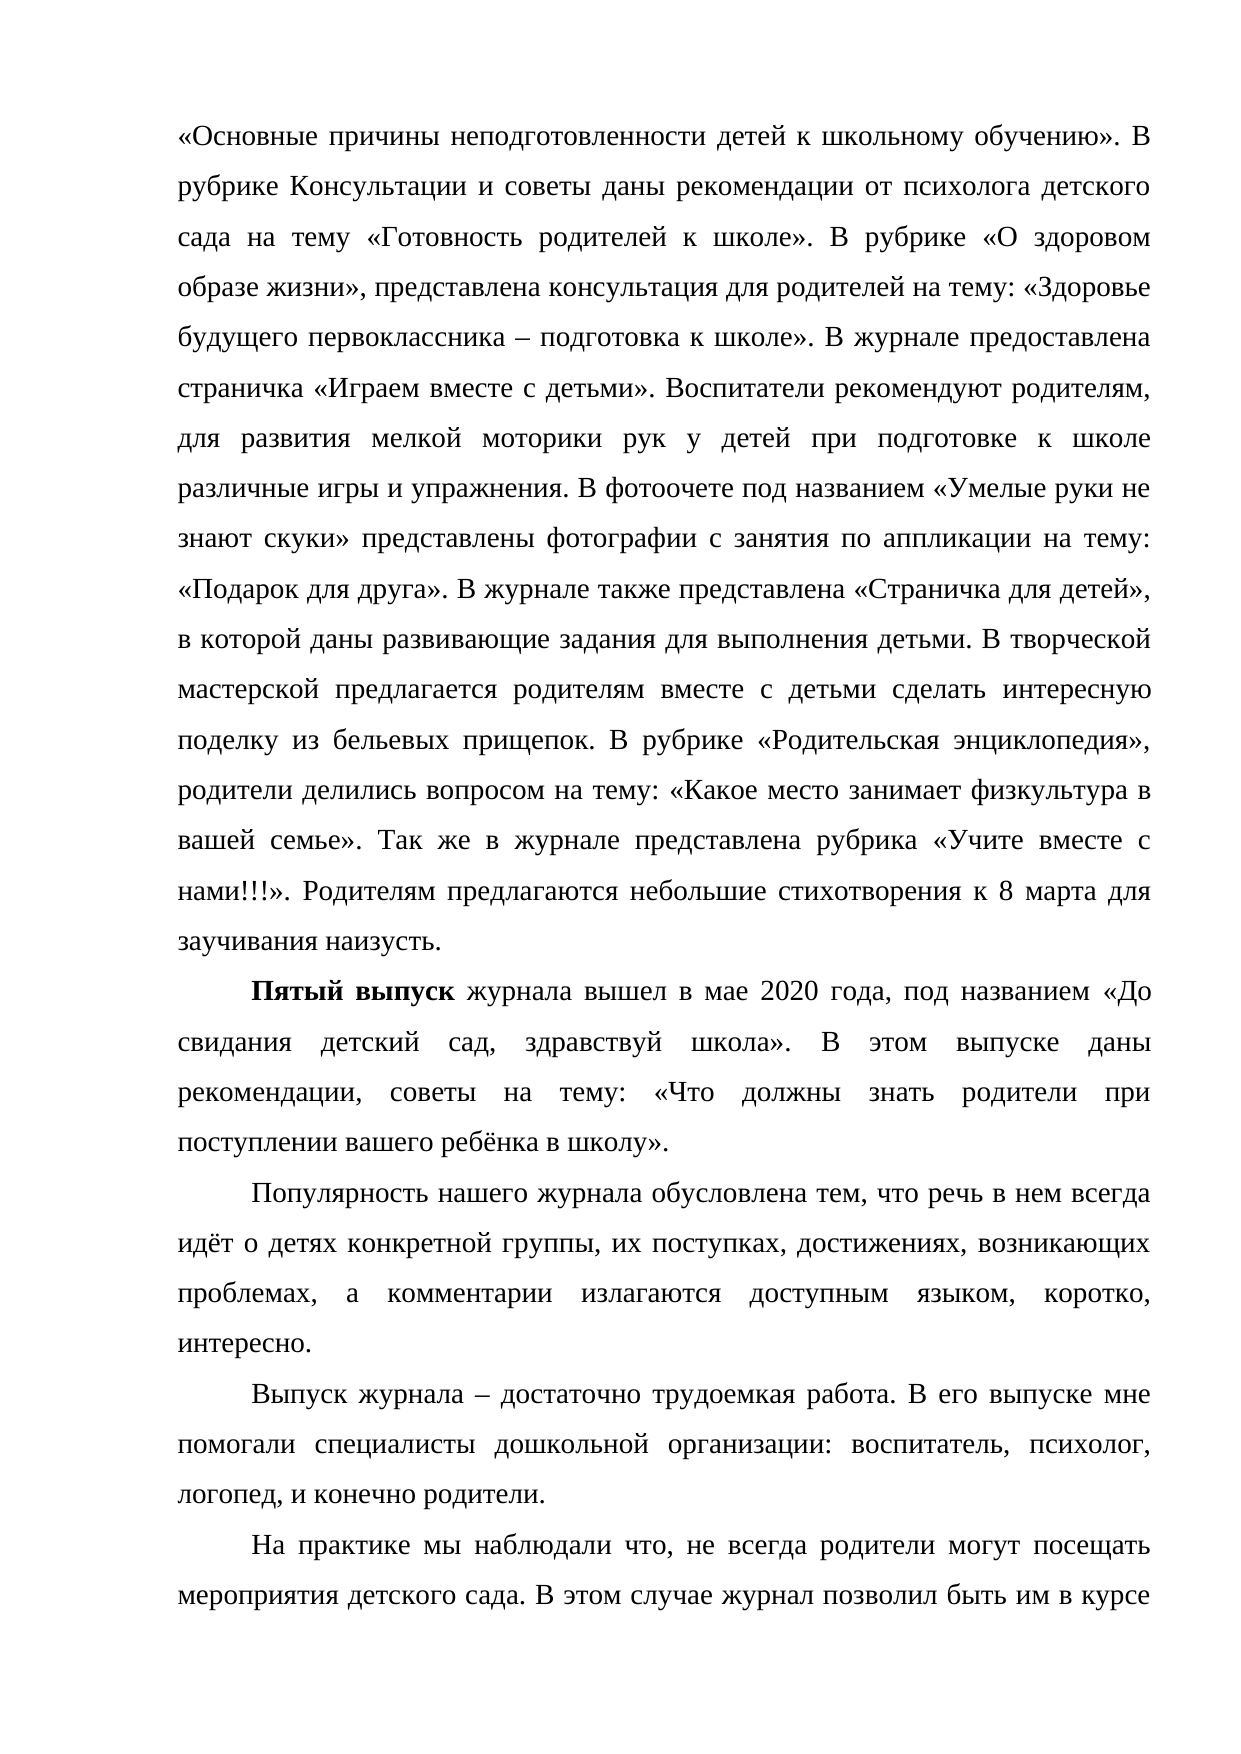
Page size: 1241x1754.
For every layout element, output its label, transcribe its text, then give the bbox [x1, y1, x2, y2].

text Популярность нашего журнала обусловлена тем, что речь в нем всегда идёт о детях конкретной группы, их поступках, достижениях, возникающих проблемах, а комментарии излагаются доступным языком, коротко, интересно. [177, 1175, 1152, 1359]
text Выпуск журнала – достаточно трудоемкая работа. В его выпуске мне помогали специалисты дошкольной организации: воспитатель, психолог, логопед, и конечно родители. [177, 1376, 1152, 1510]
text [177, 1527, 1152, 1611]
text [177, 118, 1152, 957]
text Пятый выпуск журнала вышел в мае 2020 года, под названием «До свидания детский сад, здравствуй школа». В этом выпуске даны рекомендации, советы на тему: «Что должны знать родители при поступлении вашего ребёнка в школу». [177, 973, 1152, 1158]
